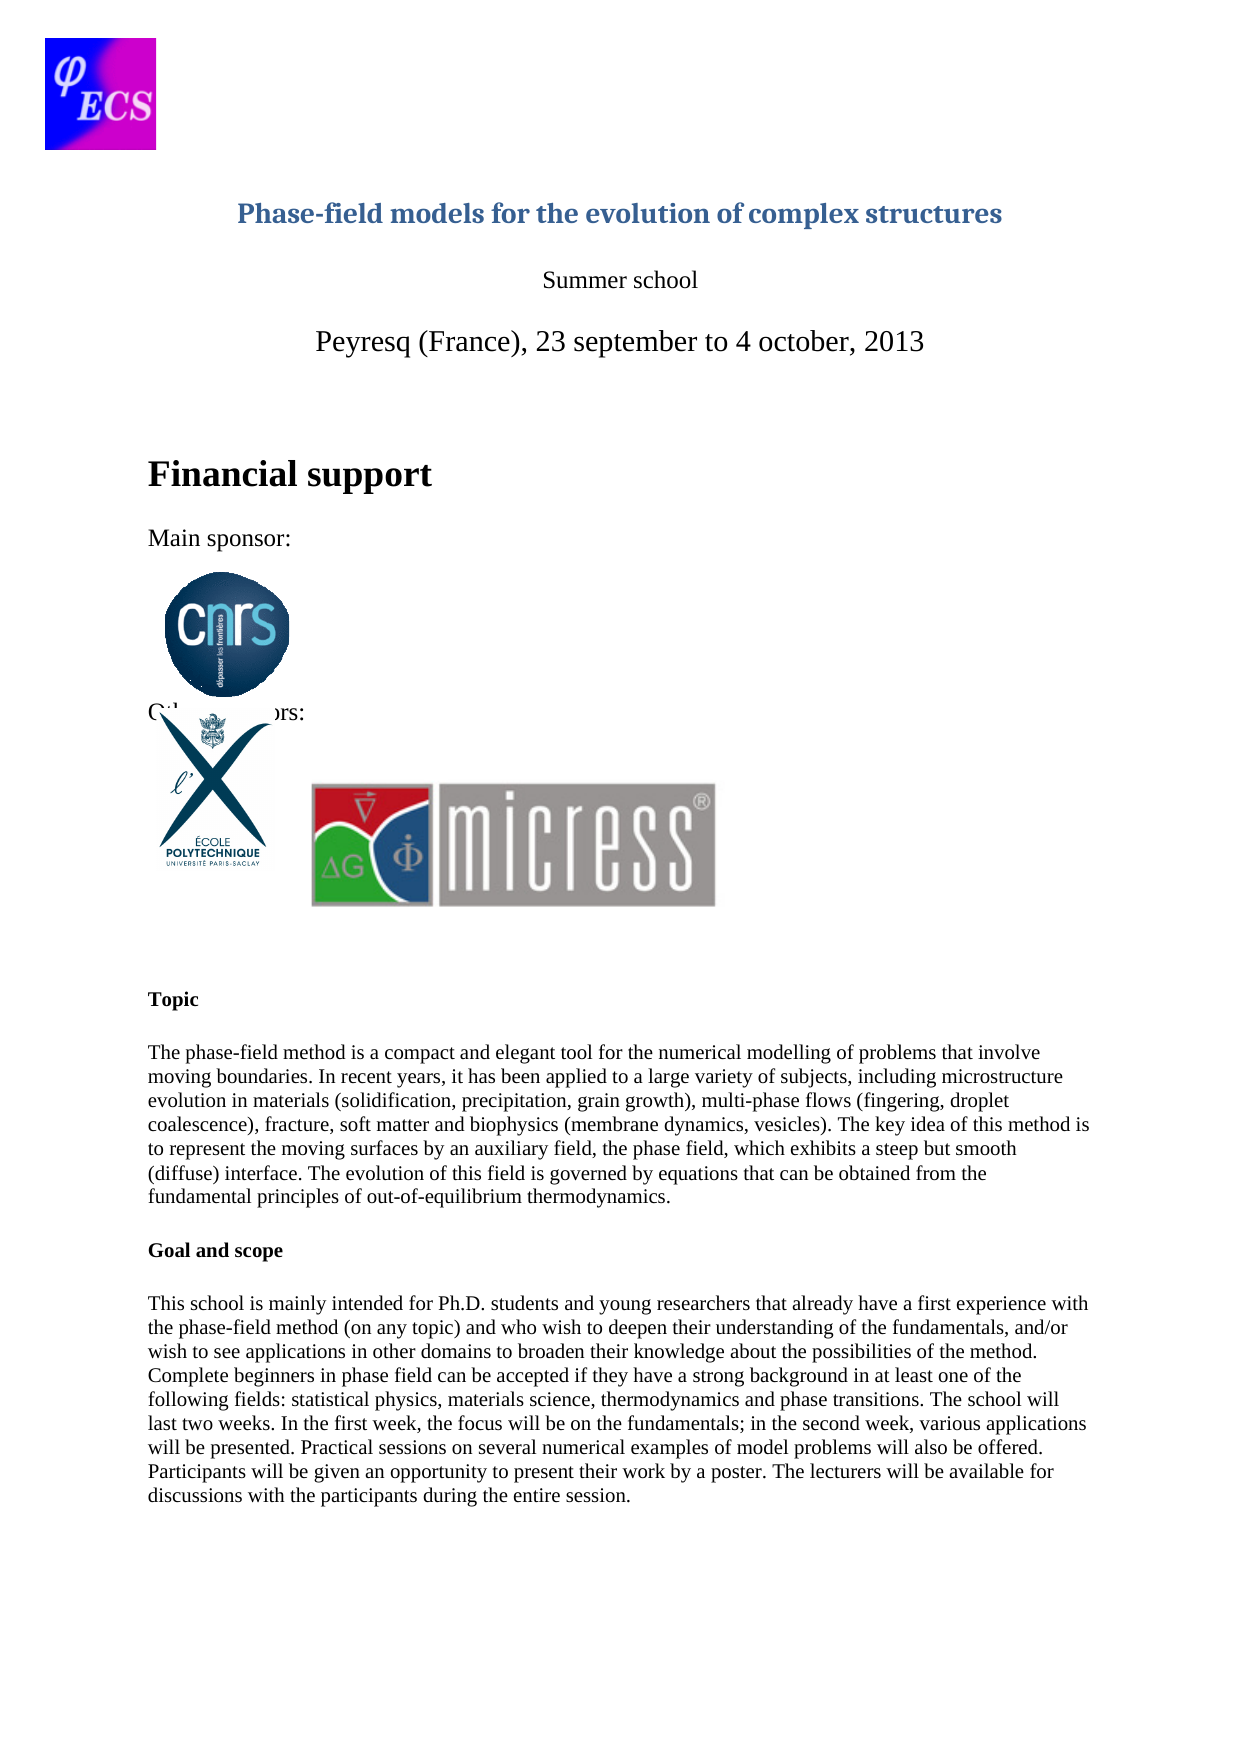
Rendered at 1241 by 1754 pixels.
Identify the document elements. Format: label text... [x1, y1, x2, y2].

picture [156, 708, 275, 871]
text Summer school [148, 265, 1093, 294]
subtitle Financial support [148, 451, 1093, 494]
text Peyresq (France), 23 september to 4 october, 2013 [148, 323, 1093, 358]
picture [165, 572, 290, 697]
subtitle Goal and scope [148, 1238, 1093, 1262]
text Other sponsors: [148, 697, 1093, 726]
picture [45, 38, 157, 150]
subtitle Phase-field models for the evolution of complex structures [148, 198, 1093, 231]
text Main sponsor: [148, 523, 1093, 552]
picture [311, 756, 731, 921]
subtitle Topic [148, 987, 1093, 1011]
text The phase-field method is a compact and elegant tool for the numerical modelling of problems that involve moving boundaries. In recent years, it has been applied to a large variety of subjects, including microstructure evolution in materials (solidification, precipitation, grain growth), multi-phase flows (fingering, droplet coalescence), fracture, soft matter and biophysics (membrane dynamics, vesicles). The key idea of this method is to represent the moving surfaces by an auxiliary field, the phase field, which exhibits a steep but smooth (diffuse) interface. The evolution of this field is governed by equations that can be obtained from the fundamental principles of out-of-equilibrium thermodynamics. [148, 1040, 1093, 1208]
text This school is mainly intended for Ph.D. students and young researchers that already have a first experience with the phase-field method (on any topic) and who wish to deepen their understanding of the fundamentals, and/or wish to see applications in other domains to broaden their knowledge about the possibilities of the method. Complete beginners in phase field can be accepted if they have a strong background in at least one of the following fields: statistical physics, materials science, thermodynamics and phase transitions. The school will last two weeks. In the first week, the focus will be on the fundamentals; in the second week, various applications will be presented. Practical sessions on several numerical examples of model problems will also be offered. Participants will be given an opportunity to present their work by a poster. The lecturers will be available for discussions with the participants during the entire session. [148, 1291, 1093, 1507]
